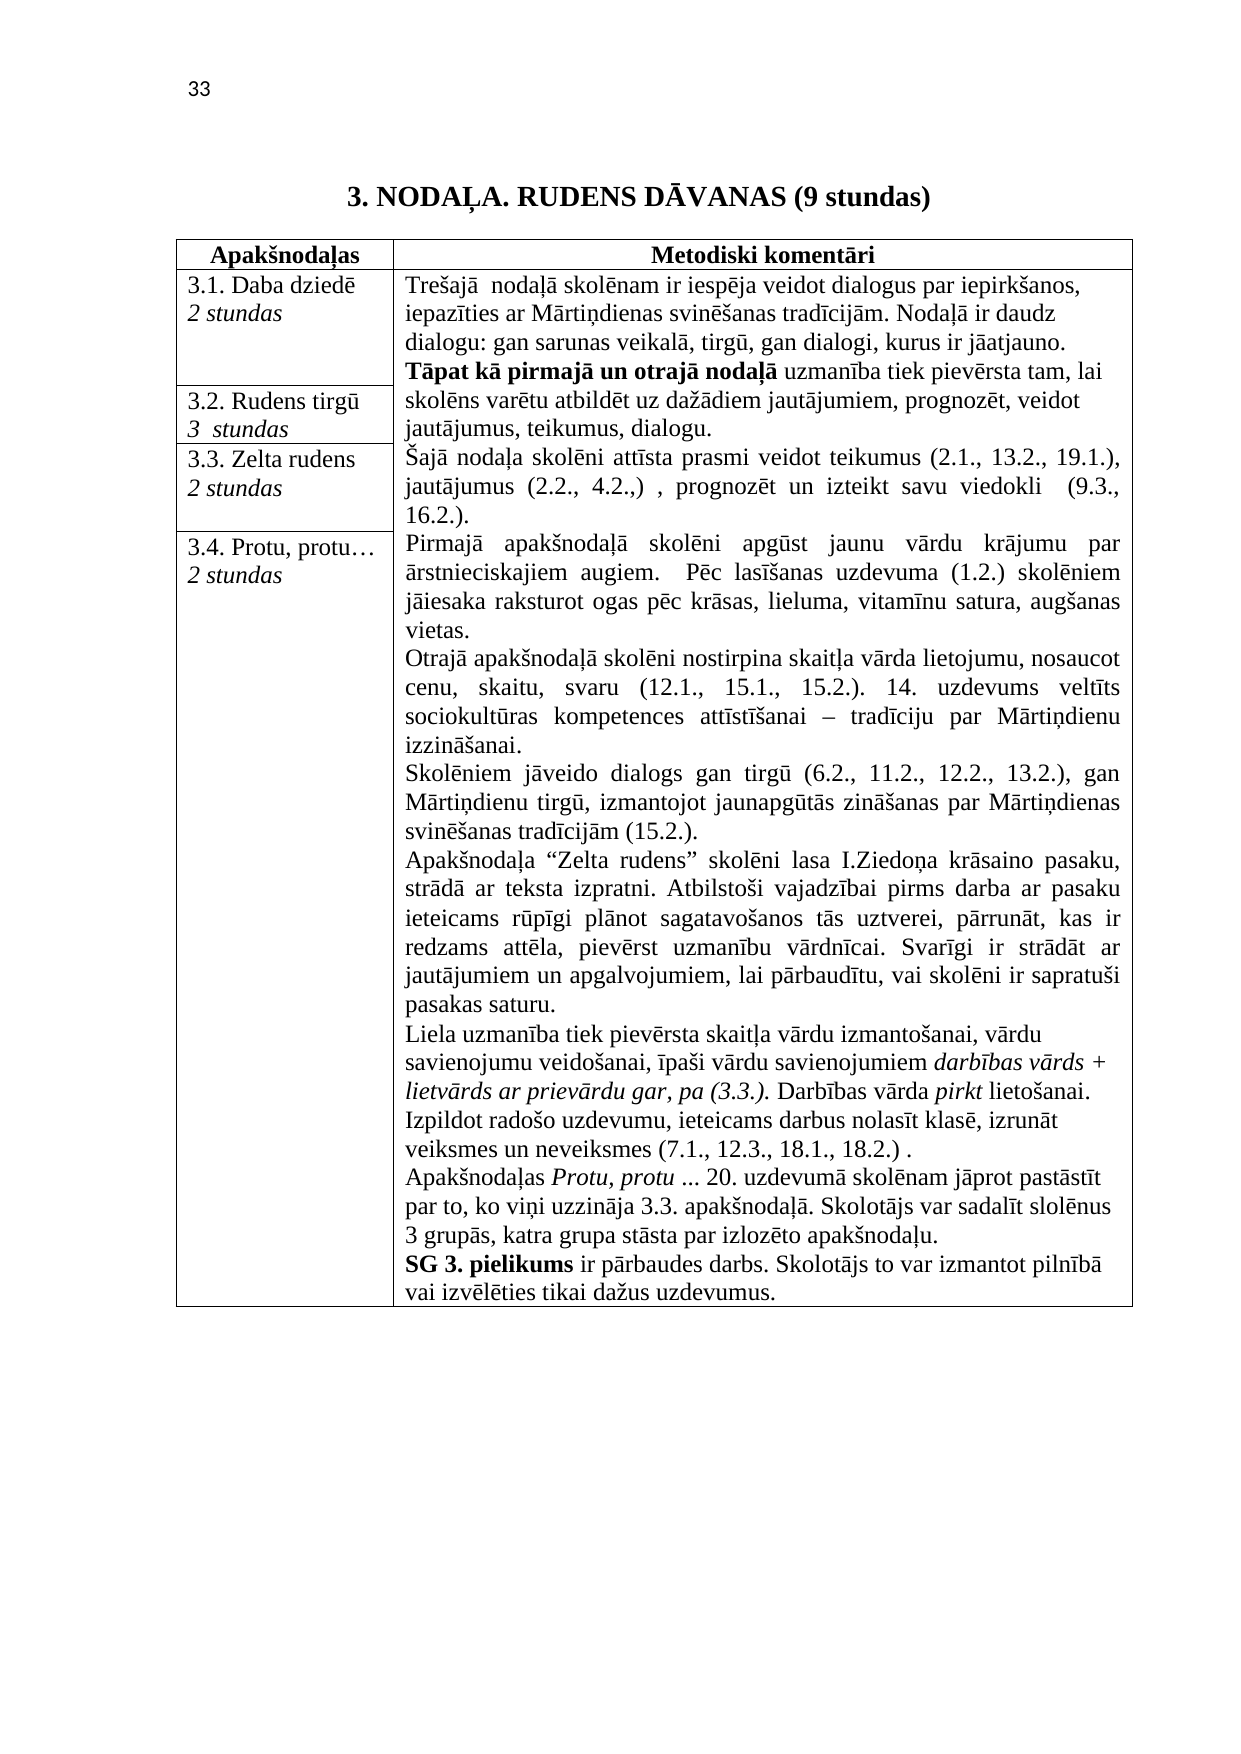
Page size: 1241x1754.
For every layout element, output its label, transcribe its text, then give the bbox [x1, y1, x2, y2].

table_cell 3.4. Protu, protu… 2 stundas [177, 532, 393, 1306]
table_header Apakšnodaļas [177, 240, 393, 269]
table_cell Trešajā nodaļā skolēnam ir iespēja veidot dialogus par iepirkšanos, iepazīties ar Mārtiņdienas svinēšanas tradīcijām. Nodaļā ir daudz dialogu: gan sarunas veikalā, tirgū, gan dialogi, kurus ir jāatjauno. Tāpat kā pirmajā un otrajā nodaļā uzmanība tiek pievērsta tam, lai skolēns varētu atbildēt uz dažādiem jautājumiem, prognozēt, veidot jautājumus, teikumus, dialogu. Šajā nodaļa skolēni attīsta prasmi veidot teikumus (2.1., 13.2., 19.1.), jautājumus (2.2., 4.2.,) , prognozēt un izteikt savu viedokli (9.3., 16.2.). Pirmajā apakšnodaļā skolēni apgūst jaunu vārdu krājumu par ārstnieciskajiem augiem. Pēc lasīšanas uzdevuma (1.2.) skolēniem jāiesaka raksturot ogas pēc krāsas, lieluma, vitamīnu satura, augšanas vietas. Otrajā apakšnodaļā skolēni nostirpina skaitļa vārda lietojumu, nosaucot cenu, skaitu, svaru (12.1., 15.1., 15.2.). 14. uzdevums veltīts sociokultūras kompetences attīstīšanai – tradīciju par Mārtiņdienu izzināšanai. Skolēniem jāveido dialogs gan tirgū (6.2., 11.2., 12.2., 13.2.), gan Mārtiņdienu tirgū, izmantojot jaunapgūtās zināšanas par Mārtiņdienas svinēšanas tradīcijām (15.2.). Apakšnodaļa “Zelta rudens” skolēni lasa I.Ziedoņa krāsaino pasaku, strādā ar teksta izpratni. Atbilstoši vajadzībai pirms darba ar pasaku ieteicams rūpīgi plānot sagatavošanos tās uztverei, pārrunāt, kas ir redzams attēla, pievērst uzmanību vārdnīcai. Svarīgi ir strādāt ar jautājumiem un apgalvojumiem, lai pārbaudītu, vai skolēni ir sapratuši pasakas saturu. Liela uzmanība tiek pievērsta skaitļa vārdu izmantošanai, vārdu savienojumu veidošanai, īpaši vārdu savienojumiem darbības vārds + lietvārds ar prievārdu gar, pa (3.3.). Darbības vārda pirkt lietošanai. Izpildot radošo uzdevumu, ieteicams darbus nolasīt klasē, izrunāt veiksmes un neveiksmes (7.1., 12.3., 18.1., 18.2.) . Apakšnodaļas Protu, protu ... 20. uzdevumā skolēnam jāprot pastāstīt par to, ko viņi uzzināja 3.3. apakšnodaļā. Skolotājs var sadalīt slolēnus 3 grupās, katra grupa stāsta par izlozēto apakšnodaļu. SG 3. pielikums ir pārbaudes darbs. Skolotājs to var izmantot pilnībā vai izvēlēties tikai dažus uzdevumus. [394, 270, 1132, 1306]
table_cell 3.1. Daba dziedē 2 stundas [177, 270, 393, 385]
table_header Metodiski komentāri [394, 240, 1132, 269]
table_cell 3.3. Zelta rudens 2 stundas [177, 444, 393, 531]
table_cell 3.2. Rudens tirgū 3 stundas [177, 386, 393, 443]
text 3. NODAĻA. RUDENS DĀVANAS (9 stundas) [225, 179, 1053, 213]
